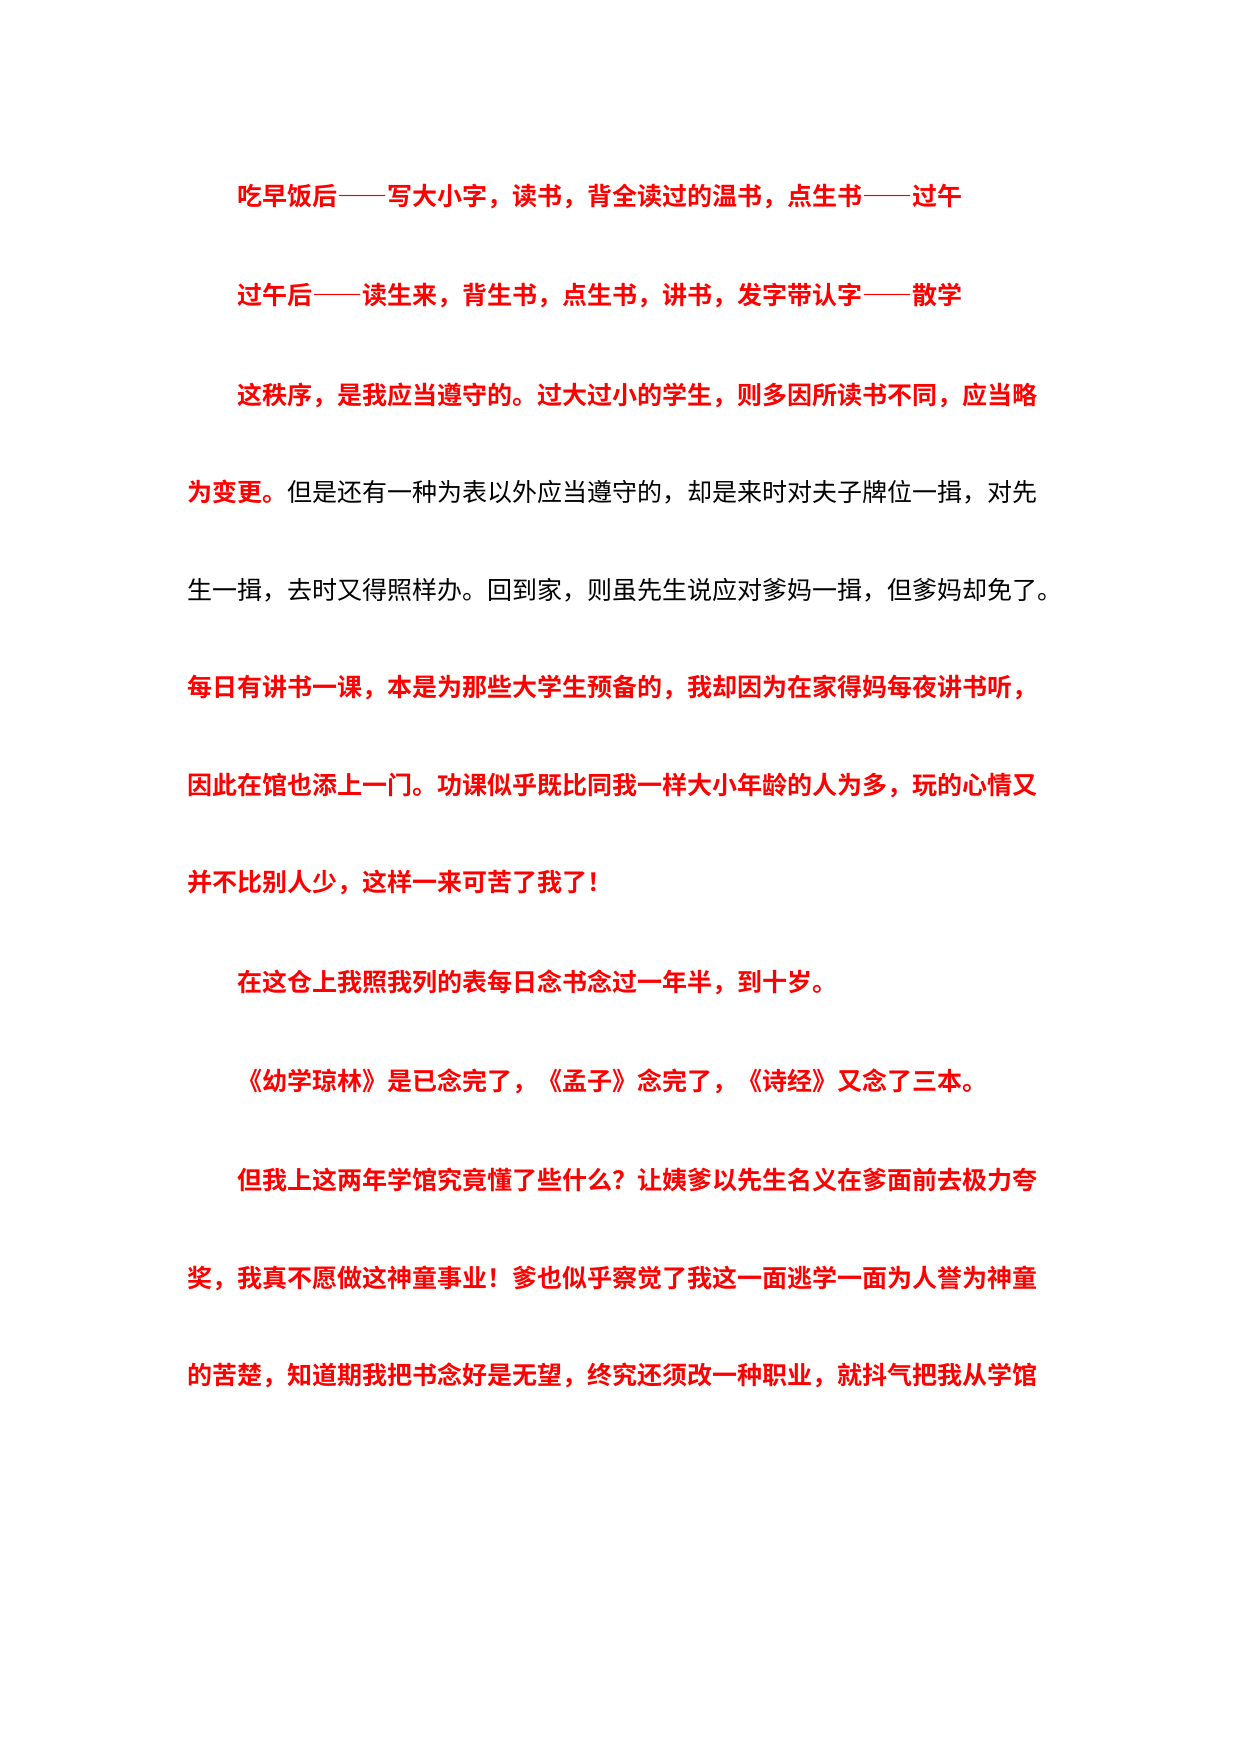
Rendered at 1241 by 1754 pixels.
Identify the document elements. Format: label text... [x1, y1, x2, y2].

text 《幼学琼林》是已念完了，《孟子》念完了，《诗经》又念了三本。 [187, 1047, 1053, 1112]
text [187, 1146, 1053, 1406]
text 这秩序，是我应当遵守的。过大过小的学生，则多因所读书不同，应当略为变更。但是还有一种为表以外应当遵守的，却是来时对夫子牌位一揖，对先生一揖，去时又得照样办。回到家，则虽先生说应对爹妈一揖，但爹妈却免了。每日有讲书一课，本是为那些大学生预备的，我却因为在家得妈每夜讲书听，因此在馆也添上一门。功课似乎既比同我一样大小年龄的人为多，玩的心情又并不比别人少，这样一来可苦了我了！ [187, 361, 1053, 913]
text 在这仓上我照我列的表每日念书念过一年半，到十岁。 [187, 948, 1053, 1013]
text 吃早饭后——写大小字，读书，背全读过的温书，点生书——过午 [187, 162, 1053, 227]
text 过午后——读生来，背生书，点生书，讲书，发字带认字——散学 [187, 261, 1053, 326]
